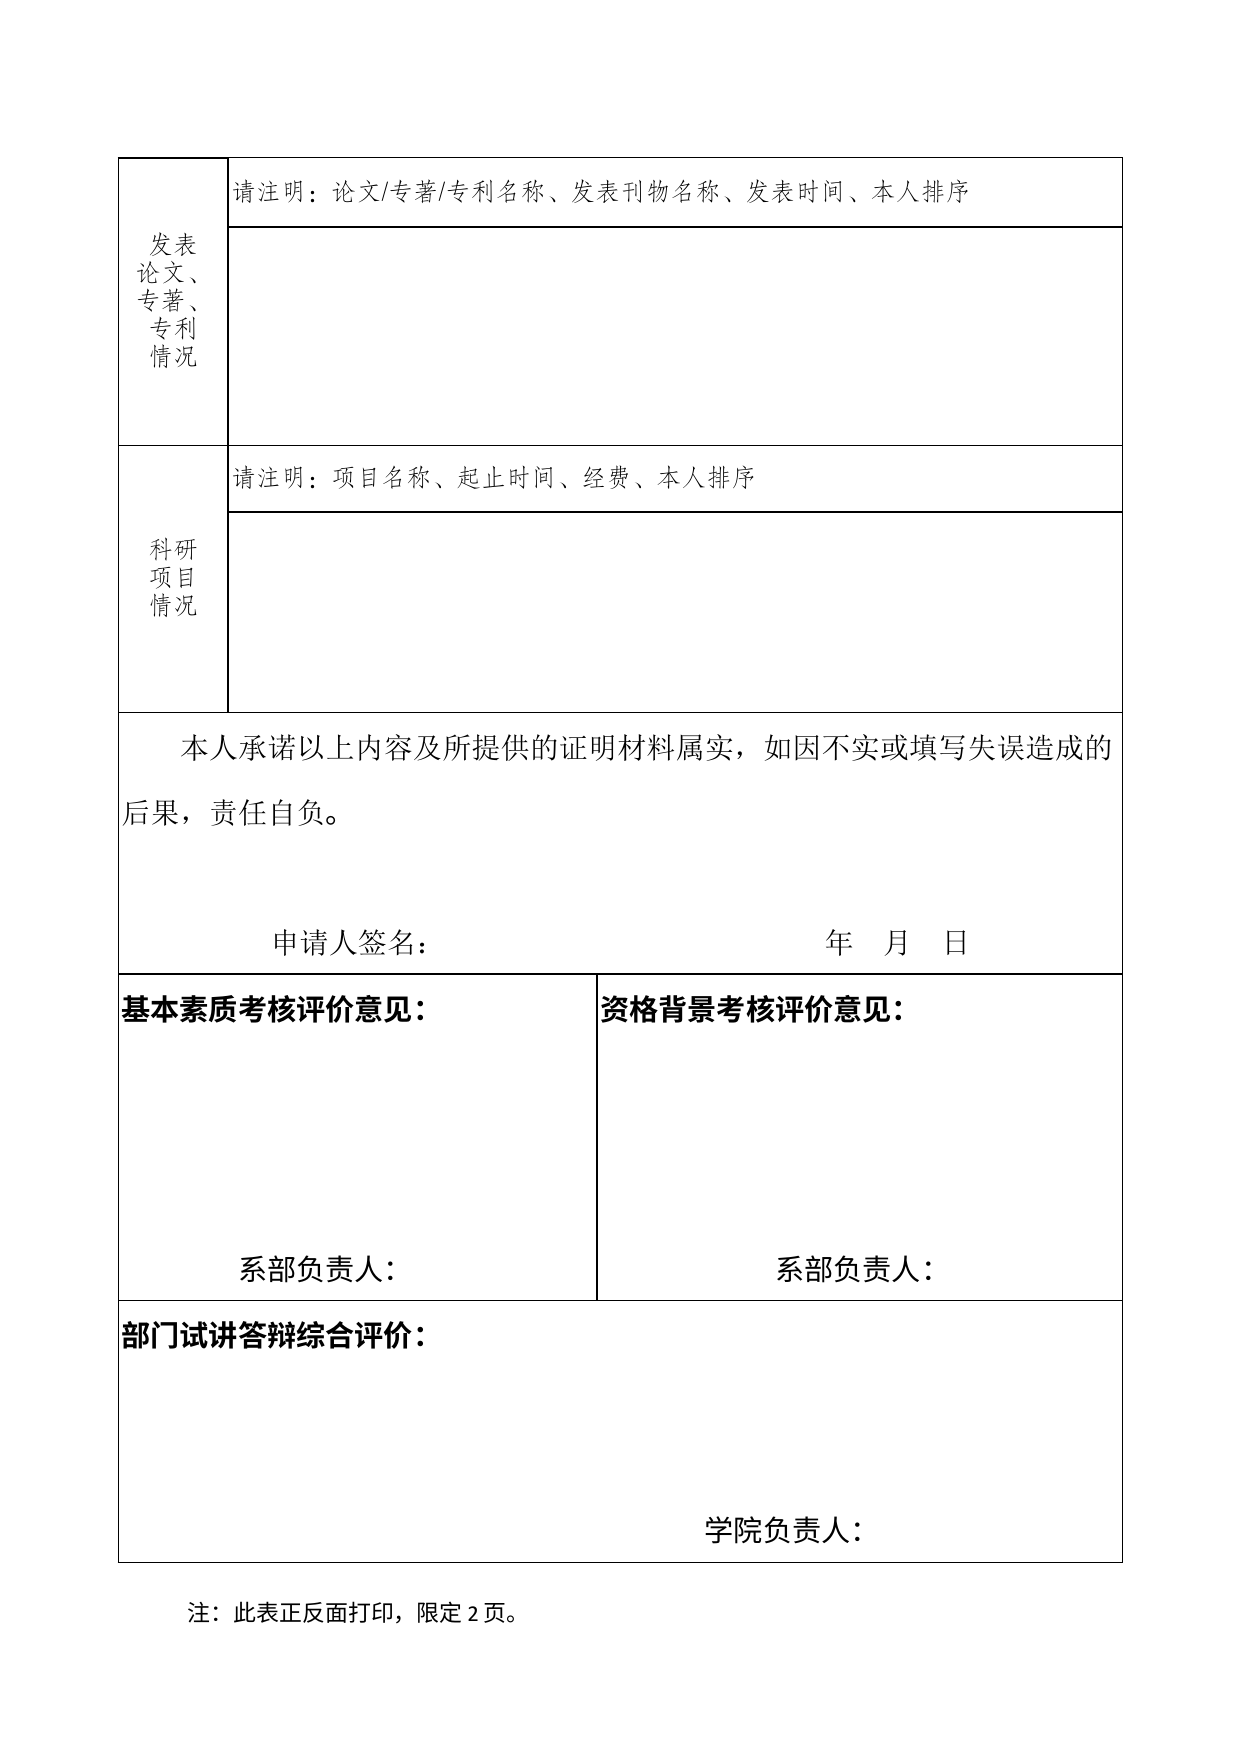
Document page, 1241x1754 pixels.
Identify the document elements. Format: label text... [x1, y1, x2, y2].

table_cell 资格背景考核评价意见： 系部负责人： [598, 975, 1122, 1300]
table_cell 请注明：论文/专著/专利名称、发表刊物名称、发表时间、本人排序 [229, 158, 1122, 226]
table_cell 部门试讲答辩综合评价： 学院负责人： [119, 1301, 1122, 1561]
table_cell 请注明：项目名称、起止时间、经费、本人排序 [229, 446, 1122, 511]
table_cell 本人承诺以上内容及所提供的证明材料属实，如因不实或填写失误造成的后果，责任自负。 申请人签名： 年 月 日 [119, 713, 1122, 973]
table_cell [229, 228, 1122, 444]
table_cell [229, 513, 1122, 712]
table_cell 基本素质考核评价意见： 系部负责人： [119, 975, 596, 1300]
table_cell 科研 项目 情况 [119, 446, 227, 712]
table_cell 发表 论文、 专著、 专利 情况 [119, 159, 227, 444]
